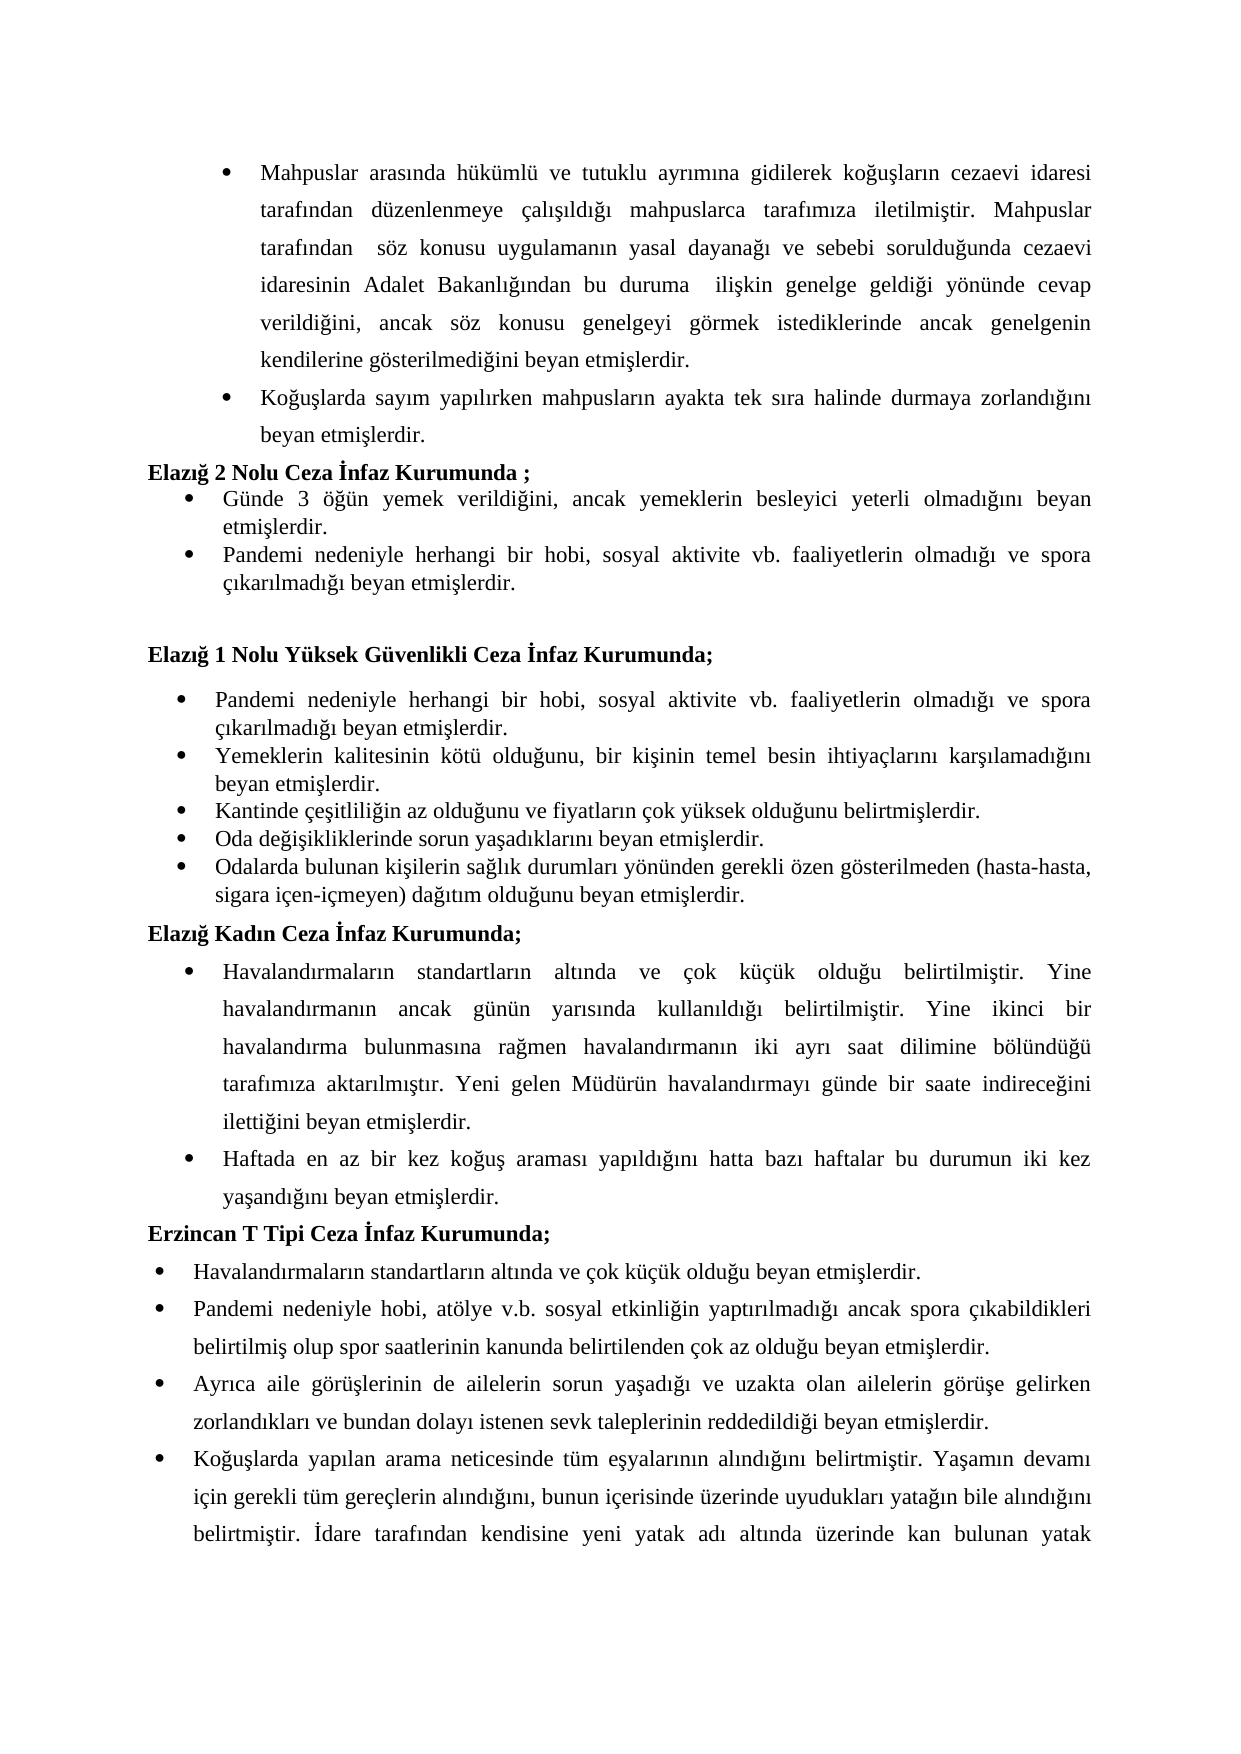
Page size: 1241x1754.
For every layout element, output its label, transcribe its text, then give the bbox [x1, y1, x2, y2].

list Yemeklerin kalitesinin kötü olduğunu, bir kişinin temel besin ihtiyaçlarını karşılamadığını beyan etmişlerdir. [177, 742, 1093, 796]
list Havalandırmaların standartların altında ve çok küçük olduğu beyan etmişlerdir. [156, 1247, 1093, 1284]
list Haftada en az bir kez koğuş araması yapıldığını hatta bazı haftalar bu durumun iki kez yaşandığını beyan etmişlerdir. [185, 1134, 1093, 1209]
list Pandemi nedeniyle hobi, atölye v.b. sosyal etkinliğin yaptırılmadığı ancak spora çıkabildikleri belirtilmiş olup spor saatlerinin kanunda belirtilenden çok az olduğu beyan etmişlerdir. [156, 1284, 1093, 1359]
list Oda değişikliklerinde sorun yaşadıklarını beyan etmişlerdir. [177, 826, 1093, 852]
list Pandemi nedeniyle herhangi bir hobi, sosyal aktivite vb. faaliyetlerin olmadığı ve spora çıkarılmadığı beyan etmişlerdir. [177, 686, 1093, 740]
list Havalandırmaların standartların altında ve çok küçük olduğu belirtilmiştir. Yine havalandırmanın ancak günün yarısında kullanıldığı belirtilmiştir. Yine ikinci bir havalandırma bulunmasına rağmen havalandırmanın iki ayrı saat dilimine bölündüğü tarafımıza aktarılmıştır. Yeni gelen Müdürün havalandırmayı günde bir saate indireceğini ilettiğini beyan etmişlerdir. [185, 947, 1093, 1134]
text Elazığ 2 Nolu Ceza İnfaz Kurumunda ; [148, 448, 1093, 485]
list Odalarda bulunan kişilerin sağlık durumları yönünden gerekli özen gösterilmeden (hasta-hasta, sigara içen-içmeyen) dağıtım olduğunu beyan etmişlerdir. [177, 853, 1093, 908]
list Kantinde çeşitliliğin az olduğunu ve fiyatların çok yüksek olduğunu belirtmişlerdir. [177, 798, 1093, 824]
list Koğuşlarda sayım yapılırken mahpusların ayakta tek sıra halinde durmaya zorlandığını beyan etmişlerdir. [223, 373, 1093, 448]
text Elazığ 1 Nolu Yüksek Güvenlikli Ceza İnfaz Kurumunda; [148, 641, 1093, 668]
list Mahpuslar arasında hükümlü ve tutuklu ayrımına gidilerek koğuşların cezaevi idaresi tarafından düzenlenmeye çalışıldığı mahpuslarca tarafımıza iletilmiştir. Mahpuslar tarafından söz konusu uygulamanın yasal dayanağı ve sebebi sorulduğunda cezaevi idaresinin Adalet Bakanlığından bu duruma ilişkin genelge geldiği yönünde cevap verildiğini, ancak söz konusu genelgeyi görmek istediklerinde ancak genelgenin kendilerine gösterilmediğini beyan etmişlerdir. [223, 148, 1093, 373]
text Erzincan T Tipi Ceza İnfaz Kurumunda; [148, 1209, 1093, 1247]
list Ayrıca aile görüşlerinin de ailelerin sorun yaşadığı ve uzakta olan ailelerin görüşe gelirken zorlandıkları ve bundan dolayı istenen sevk taleplerinin reddedildiği beyan etmişlerdir. [156, 1359, 1093, 1434]
list Pandemi nedeniyle herhangi bir hobi, sosyal aktivite vb. faaliyetlerin olmadığı ve spora çıkarılmadığı beyan etmişlerdir. [185, 541, 1093, 595]
text Elazığ Kadın Ceza İnfaz Kurumunda; [148, 909, 1093, 947]
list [156, 1434, 1093, 1547]
list Günde 3 öğün yemek verildiğini, ancak yemeklerin besleyici yeterli olmadığını beyan etmişlerdir. [185, 485, 1093, 539]
